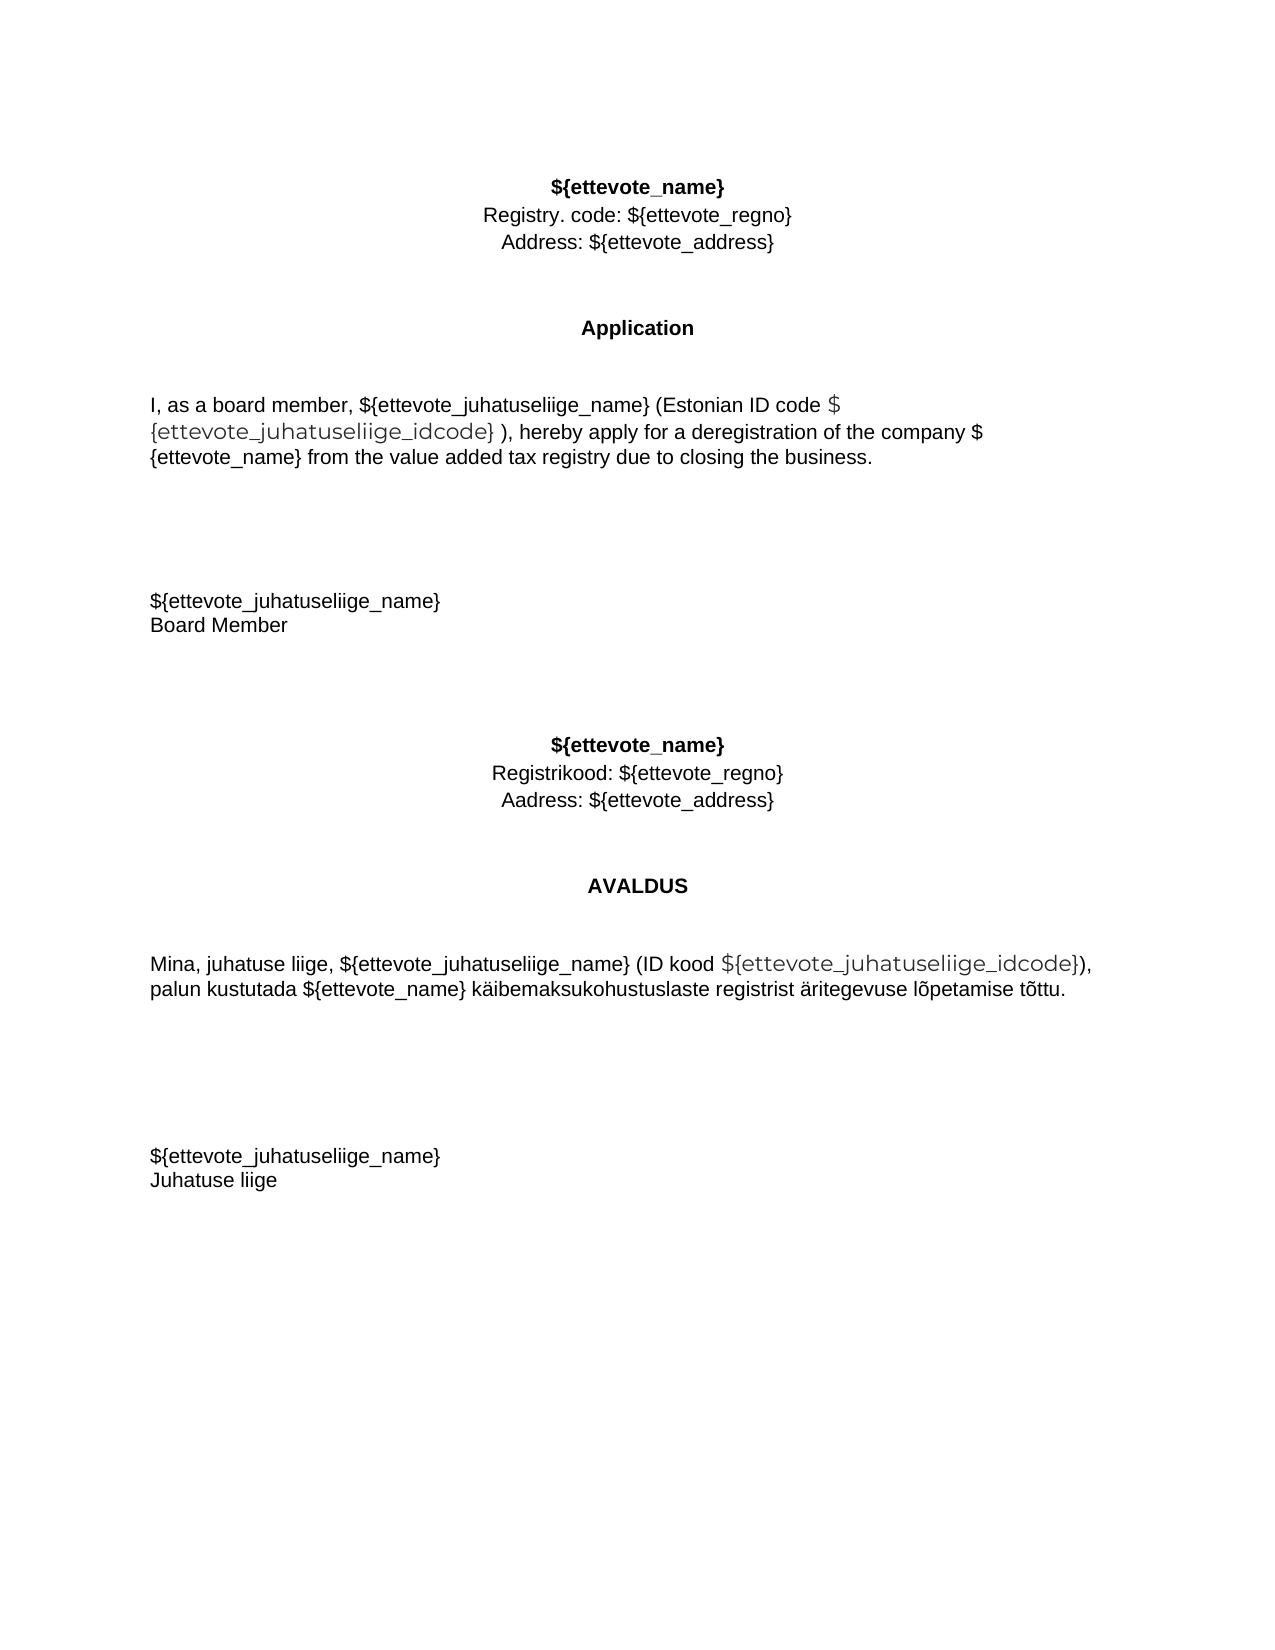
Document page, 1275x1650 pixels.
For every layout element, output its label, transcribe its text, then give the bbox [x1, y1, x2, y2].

text AVALDUS [150, 873, 1125, 897]
text I, as a board member, ${ettevote_juhatuseliige_name} (Estonian ID code ${ettevote_juhatuseliige_idcode} ), hereby apply for a deregistration of the company ${ettevote_name} from the value added tax registry due to closing the business. [150, 392, 1125, 469]
text Mina, juhatuse liige, ${ettevote_juhatuseliige_name} (ID kood ${ettevote_juhatuseliige_idcode}), palun kustutada ${ettevote_name} käibemaksukohustuslaste registrist äritegevuse lõpetamise tõttu. [150, 950, 1125, 1001]
text Juhatuse liige [150, 1168, 1125, 1192]
text Board Member [150, 613, 1125, 637]
text ${ettevote_name} Registrikood: ${ettevote_regno} Aadress: ${ettevote_address} [150, 733, 1125, 844]
text Application [150, 315, 1125, 339]
text ${ettevote_juhatuseliige_name} [150, 1144, 1125, 1168]
text ${ettevote_juhatuseliige_name} [150, 589, 1125, 613]
text ${ettevote_name} Registry. code: ${ettevote_regno} Address: ${ettevote_address} [150, 175, 1125, 286]
